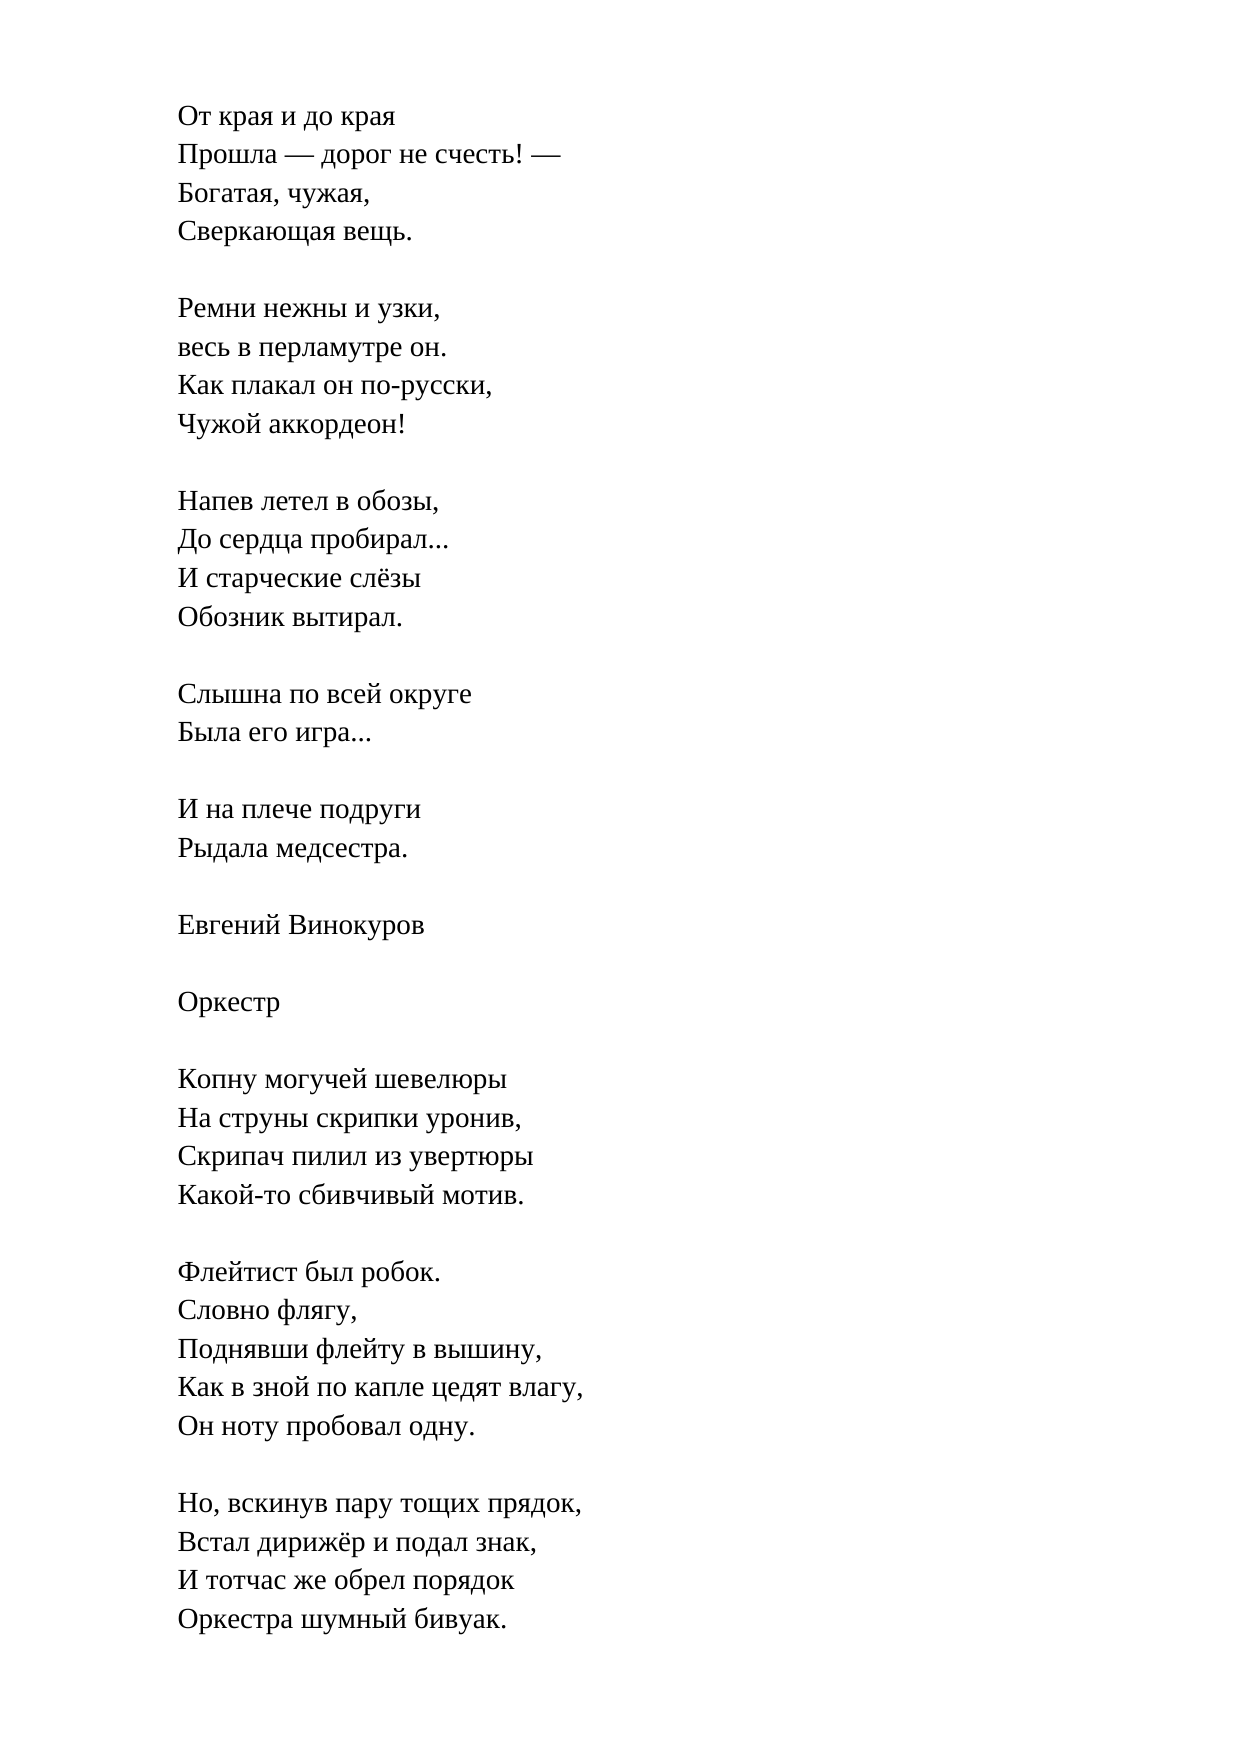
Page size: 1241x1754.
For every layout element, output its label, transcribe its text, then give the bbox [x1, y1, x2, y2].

text Ремни нежны и узки, [177, 290, 1152, 324]
text Сверкающая вещь. [177, 213, 1152, 247]
text Встал дирижёр и подал знак, [177, 1524, 1152, 1557]
text Слышна по всей округе [177, 676, 1152, 709]
text Скрипач пилил из увертюры [177, 1138, 1152, 1172]
text Обозник вытирал. [177, 599, 1152, 632]
text Рыдала медсестра. [177, 830, 1152, 863]
text Словно флягу, [177, 1292, 1152, 1326]
text Оркестр [177, 984, 1152, 1018]
text Была его игра... [177, 714, 1152, 748]
text До сердца пробирал... [177, 522, 1152, 555]
text Флейтист был робок. [177, 1254, 1152, 1287]
text Как в зной по капле цедят влагу, [177, 1369, 1152, 1403]
text Поднявши флейту в вышину, [177, 1331, 1152, 1364]
text Напев летел в обозы, [177, 483, 1152, 517]
text Прошла — дорог не счесть! — [177, 136, 1152, 170]
text Но, вскинув пару тощих прядок, [177, 1485, 1152, 1519]
text И старческие слёзы [177, 560, 1152, 594]
text Он ноту пробовал одну. [177, 1408, 1152, 1442]
text Оркестра шумный бивуак. [177, 1601, 1152, 1634]
text Копну могучей шевелюры [177, 1061, 1152, 1095]
text весь в перламутре он. [177, 329, 1152, 362]
text От края и до края [177, 98, 1152, 131]
text И на плече подруги [177, 791, 1152, 825]
text Чужой аккордеон! [177, 406, 1152, 439]
text На струны скрипки уронив, [177, 1100, 1152, 1133]
text Евгений Винокуров [177, 907, 1152, 941]
text Как плакал он по-русски, [177, 367, 1152, 401]
text Богатая, чужая, [177, 175, 1152, 208]
text И тотчас же обрел порядок [177, 1562, 1152, 1596]
text Какой-то сбивчивый мотив. [177, 1177, 1152, 1210]
